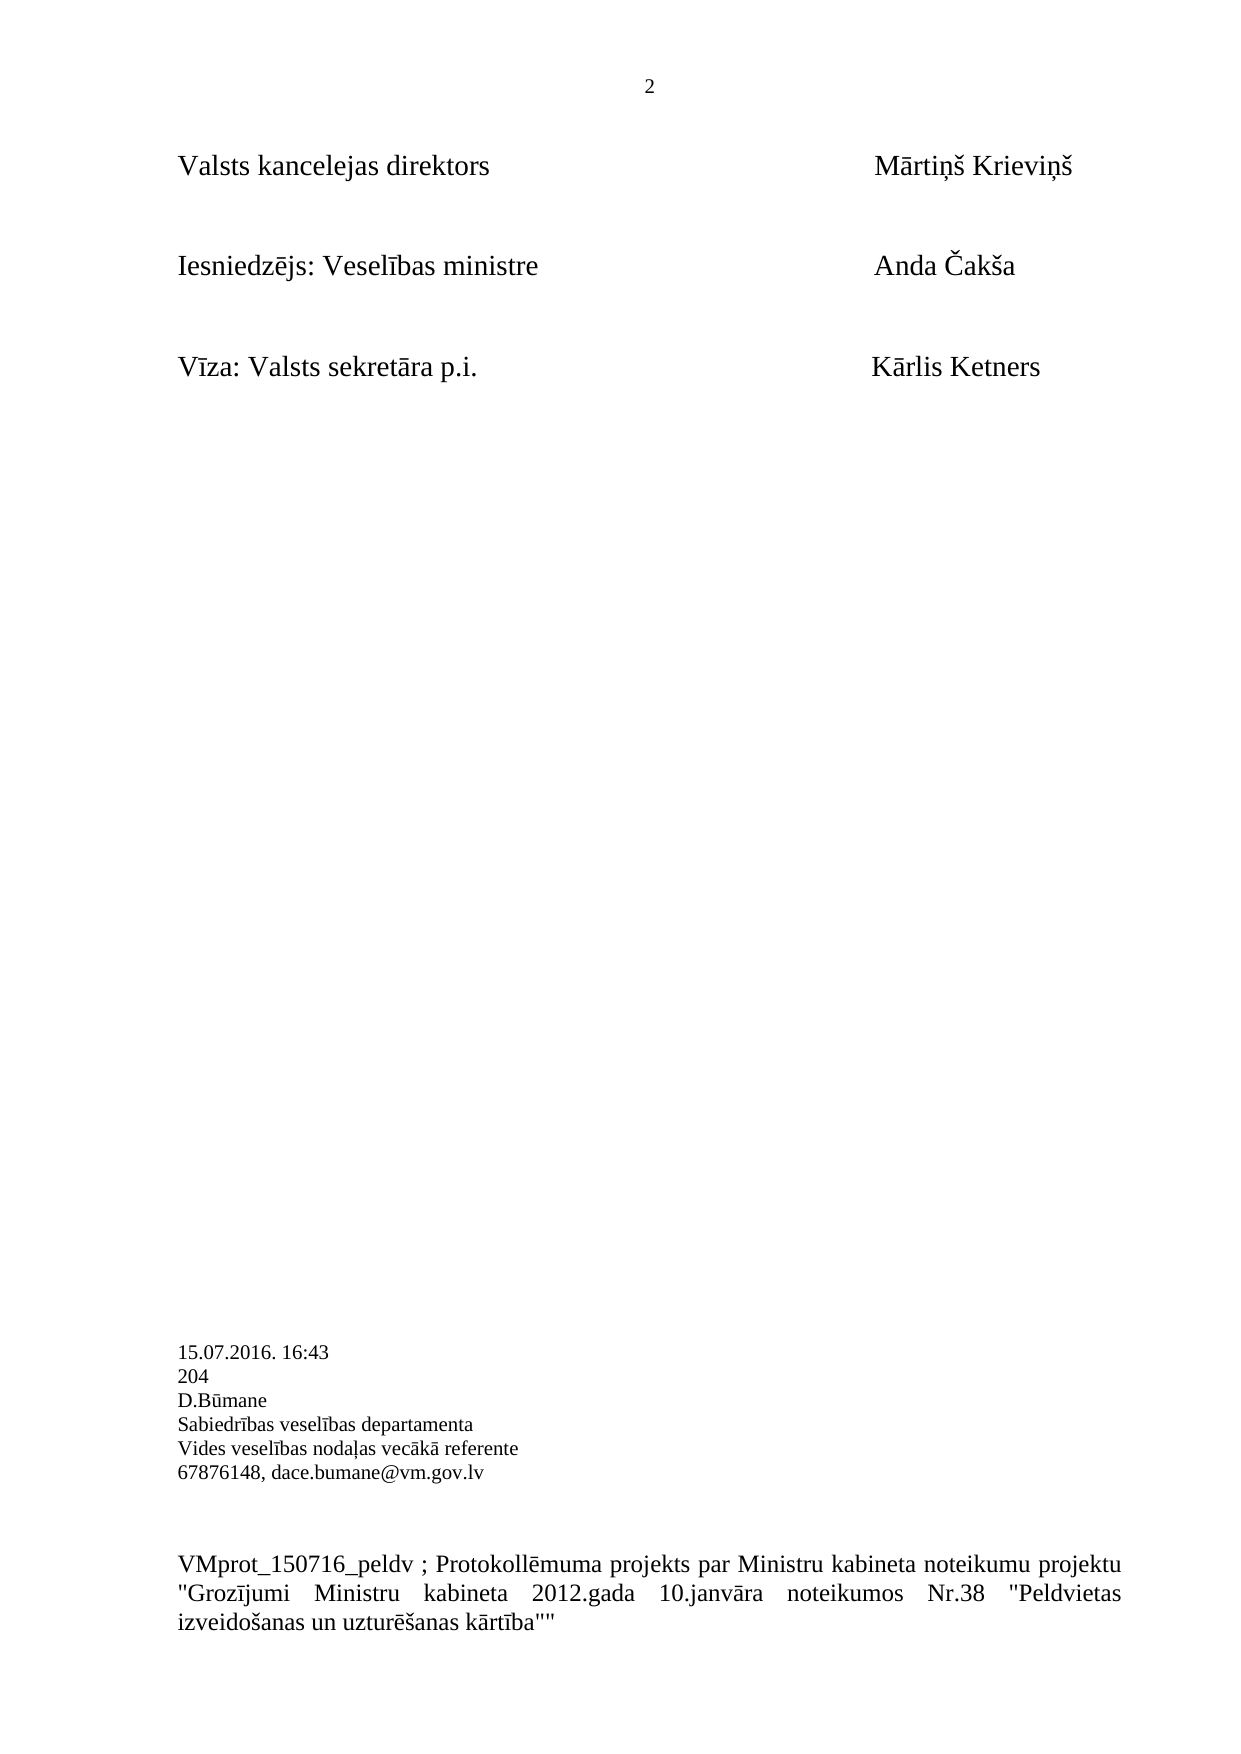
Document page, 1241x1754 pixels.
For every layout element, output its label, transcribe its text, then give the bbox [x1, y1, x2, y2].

text 204 [177, 1364, 1122, 1388]
text Vīza: Valsts sekretāra p.i. Kārlis Ketners [177, 349, 1202, 382]
text Sabiedrības veselības departamenta [177, 1412, 1122, 1436]
text 67876148, dace.bumane@vm.gov.lv [177, 1460, 1122, 1484]
text Iesniedzējs: Veselības ministre Anda Čakša [177, 248, 1202, 282]
text D.Būmane [177, 1388, 1122, 1412]
text Vides veselības nodaļas vecākā referente [177, 1436, 1122, 1460]
text Valsts kancelejas direktors Mārtiņš Krieviņš [177, 148, 1202, 181]
text 15.07.2016. 16:43 [177, 1340, 1122, 1364]
